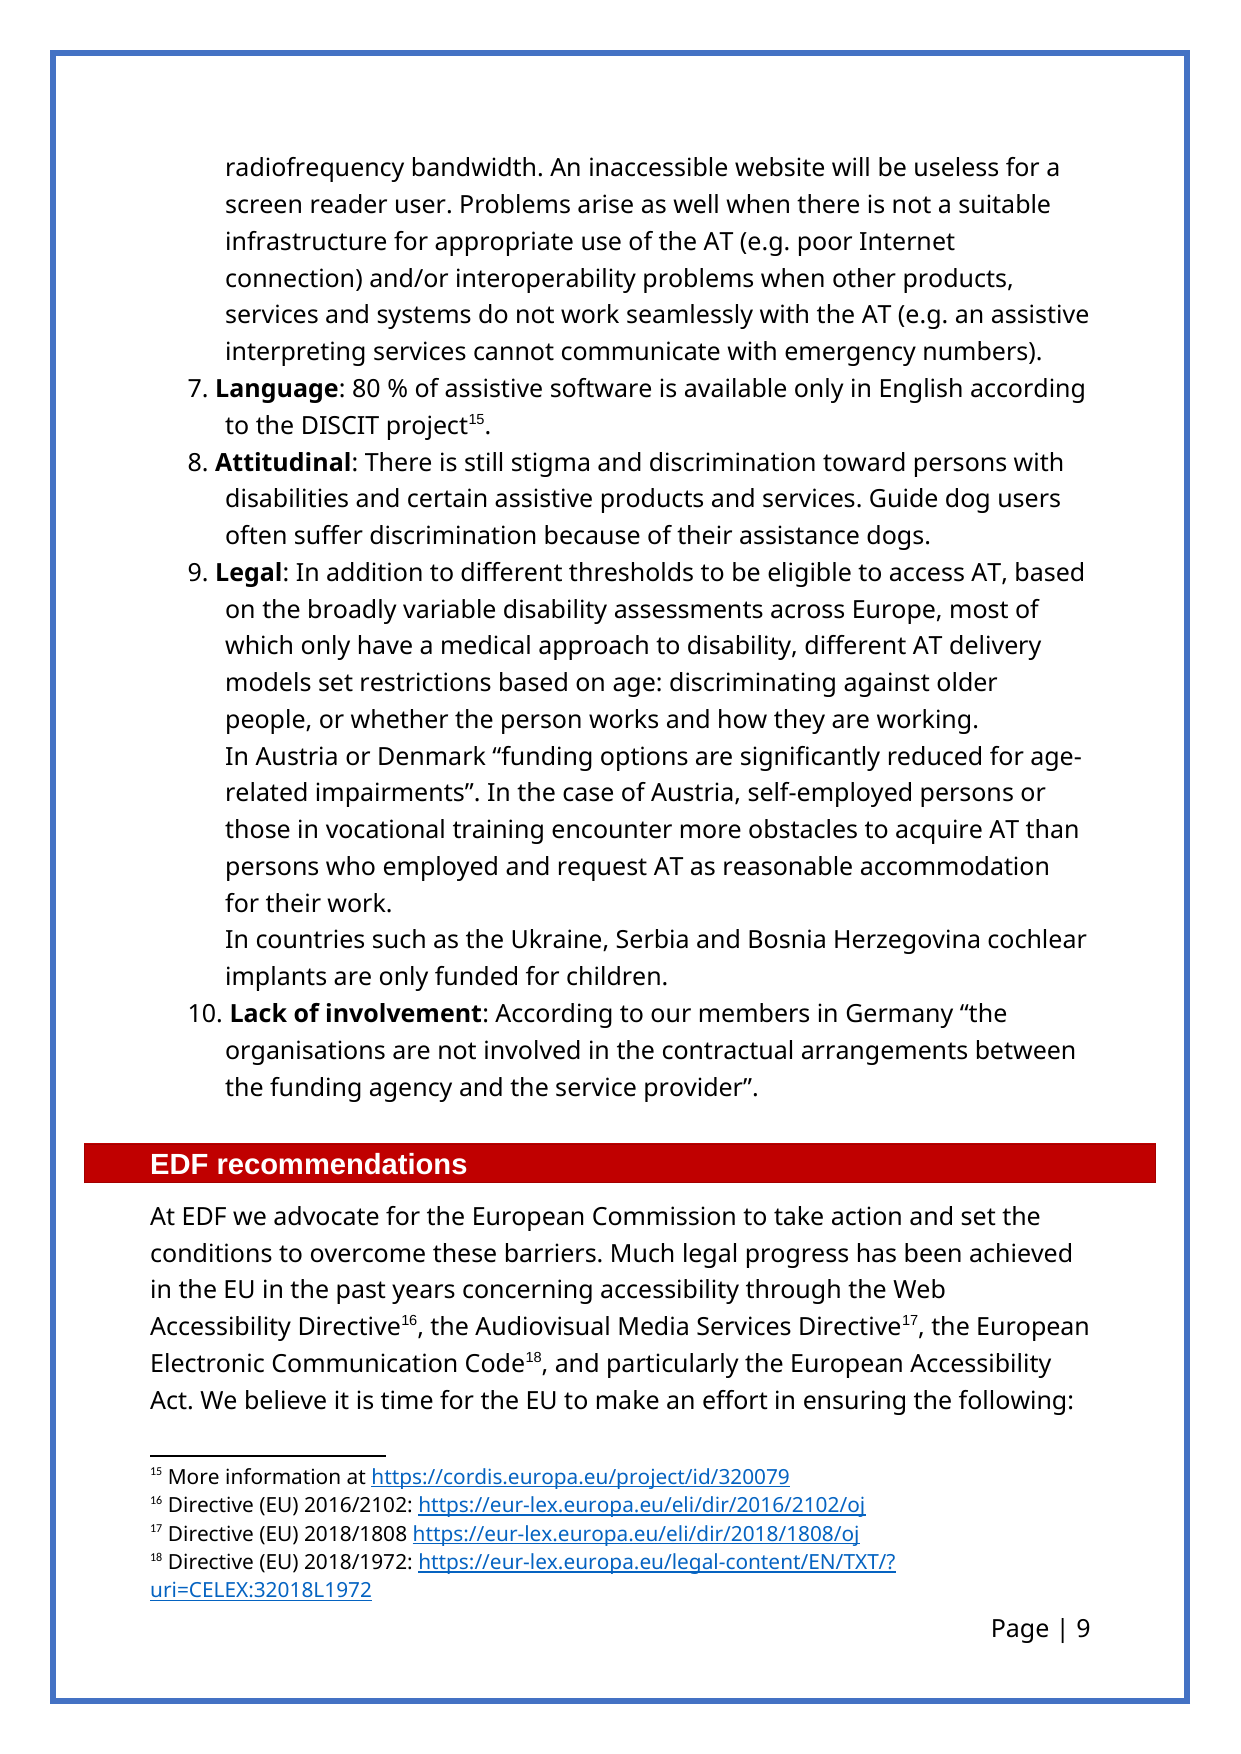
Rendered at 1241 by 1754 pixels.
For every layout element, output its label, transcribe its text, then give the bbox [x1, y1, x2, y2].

list Language: 80 % of assistive software is available only in English according to the DISCIT project. [187, 371, 1090, 441]
list Lack of involvement: According to our members in Germany “the organisations are not involved in the contractual arrangements between the funding agency and the service provider”. [187, 996, 1090, 1103]
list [187, 150, 1090, 368]
list Attitudinal: There is still stigma and discrimination toward persons with disabilities and certain assistive products and services. Guide dog users often suffer discrimination because of their assistance dogs. [187, 444, 1090, 552]
text At EDF we advocate for the European Commission to take action and set the conditions to overcome these barriers. Much legal progress has been achieved in the EU in the past years concerning accessibility through the Web Accessibility Directive, the Audiovisual Media Services Directive, the European Electronic Communication Code, and particularly the European Accessibility Act. We believe it is time for the EU to make an effort in ensuring the following: [150, 1198, 1090, 1416]
list Legal: In addition to different thresholds to be eligible to access AT, based on the broadly variable disability assessments across Europe, most of which only have a medical approach to disability, different AT delivery models set restrictions based on age: discriminating against older people, or whether the person works and how they are working. In Austria or Denmark “funding options are significantly reduced for age-related impairments”. In the case of Austria, self-employed persons or those in vocational training encounter more obstacles to acquire AT than persons who employed and request AT as reasonable accommodation for their work. In countries such as the Ukraine, Serbia and Bosnia Herzegovina cochlear implants are only funded for children. [187, 554, 1090, 993]
subtitle EDF recommendations [85, 1145, 1155, 1182]
